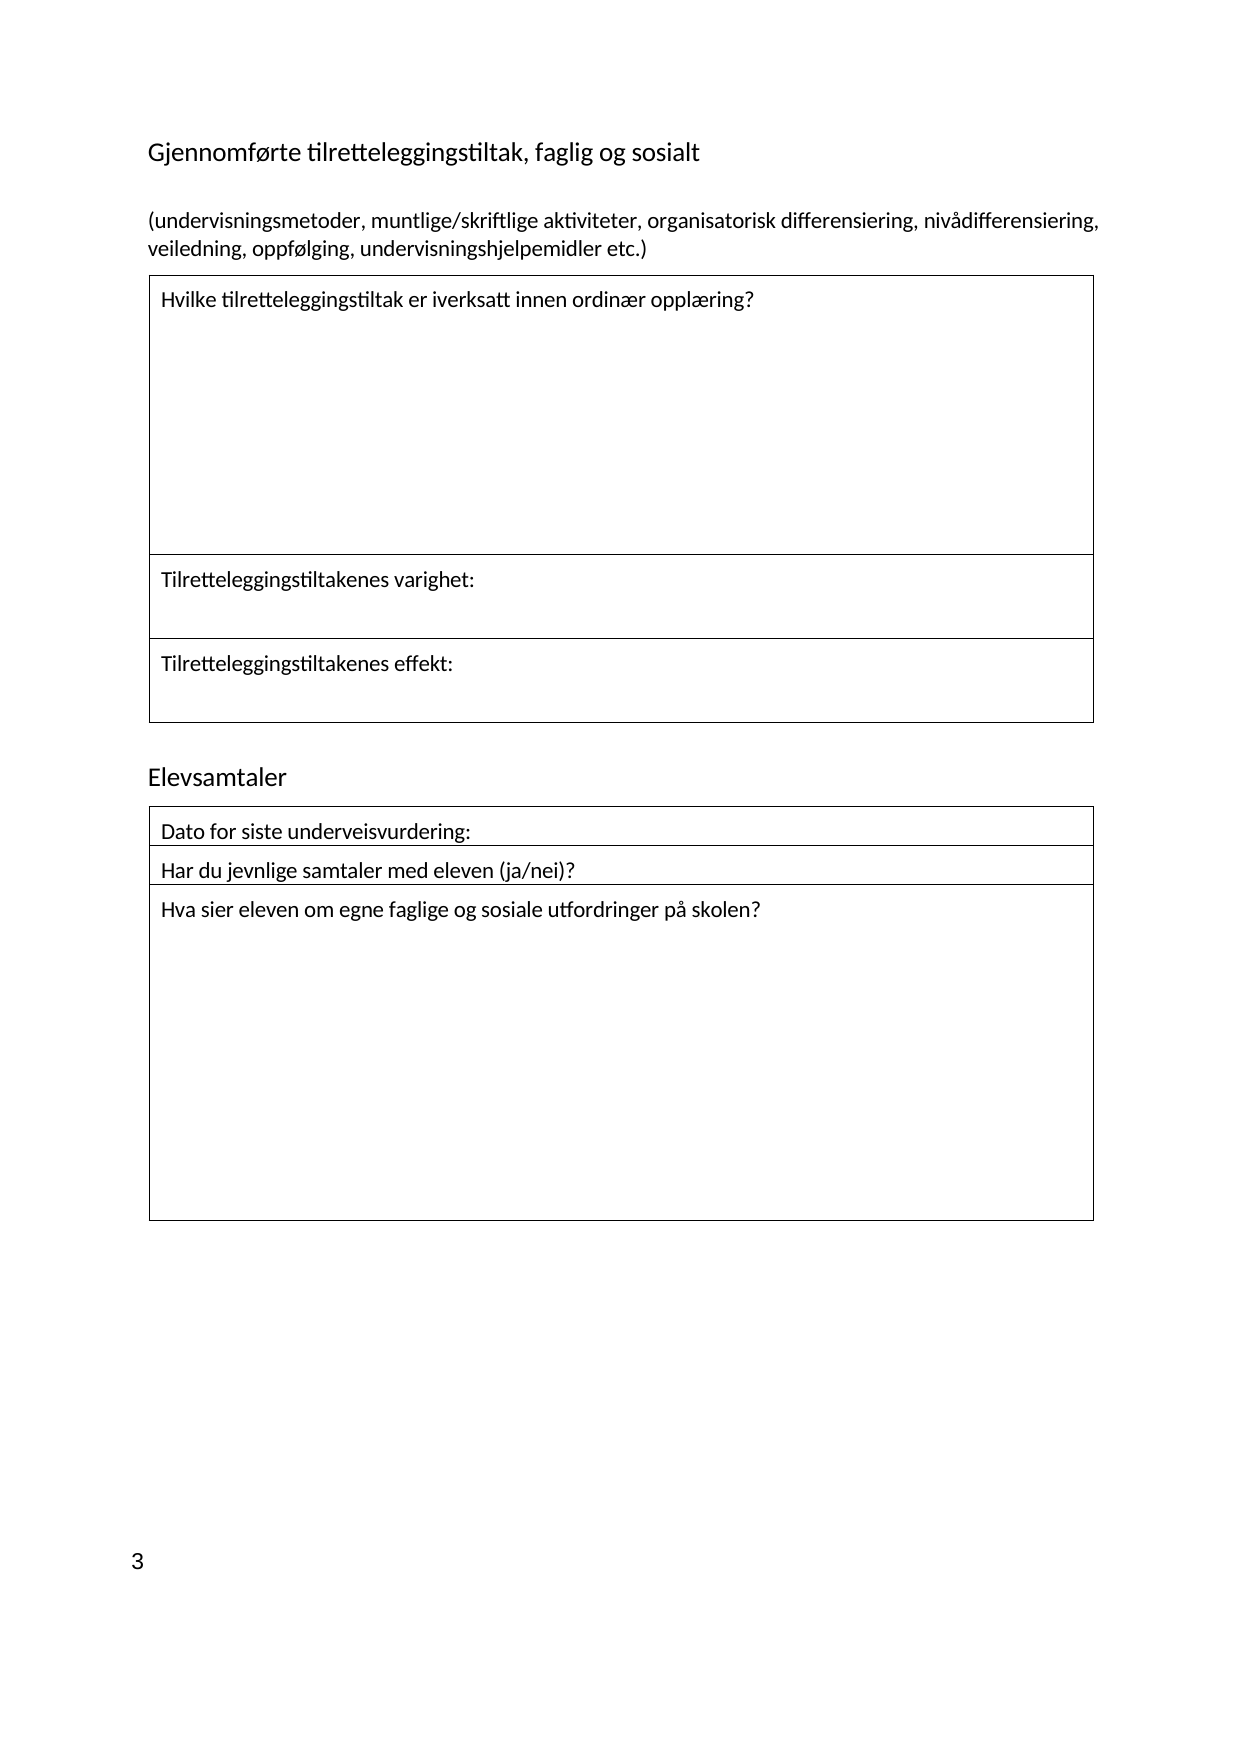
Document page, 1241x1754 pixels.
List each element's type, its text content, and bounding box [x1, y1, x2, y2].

table_cell Tilretteleggingstiltakenes varighet: [150, 555, 1093, 638]
table_header Dato for siste underveisvurdering: [150, 807, 1093, 845]
subtitle Gjennomførte tilretteleggingstiltak, faglig og sosialt [148, 135, 1121, 168]
table_header Hvilke tilretteleggingstiltak er iverksatt innen ordinær opplæring? [150, 276, 1093, 554]
subtitle (undervisningsmetoder, muntlige/skriftlige aktiviteter, organisatorisk differensiering, nivådifferensiering, veiledning, oppfølging, undervisningshjelpemidler etc.) [148, 206, 1121, 262]
table_cell Har du jevnlige samtaler med eleven (ja/nei)? [150, 846, 1093, 884]
table_cell Hva sier eleven om egne faglige og sosiale utfordringer på skolen? [150, 885, 1093, 1220]
subtitle Elevsamtaler [148, 760, 1121, 793]
table_cell Tilretteleggingstiltakenes effekt: [150, 639, 1093, 722]
